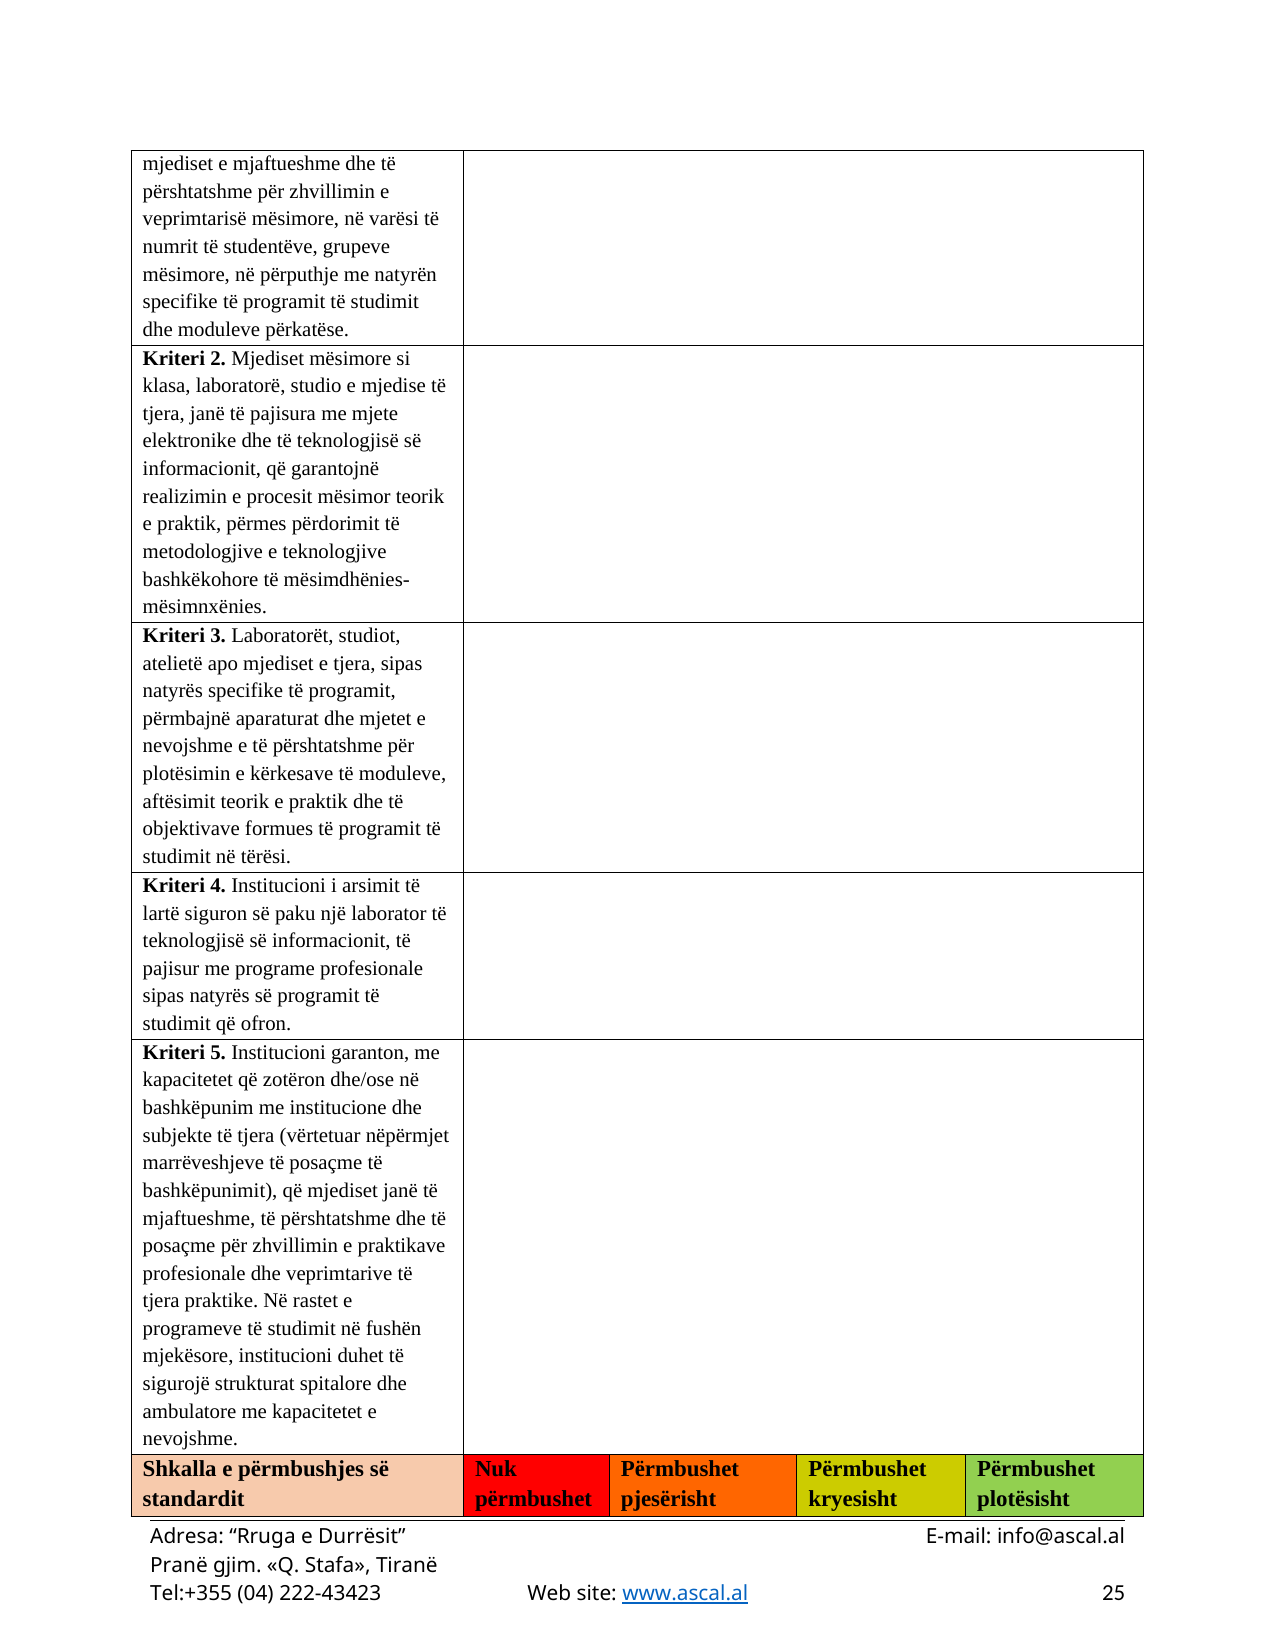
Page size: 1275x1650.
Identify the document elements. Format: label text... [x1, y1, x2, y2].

table_cell [464, 1040, 1143, 1454]
table_cell Kriteri 5. Institucioni garanton, me kapacitetet që zotëron dhe/ose në bashkëpunim me institucione dhe subjekte të tjera (vërtetuar nëpërmjet marrëveshjeve të posaçme të bashkëpunimit), që mjediset janë të mjaftueshme, të përshtatshme dhe të posaçme për zhvillimin e praktikave profesionale dhe veprimtarive të tjera praktike. Në rastet e programeve të studimit në fushën mjekësore, institucioni duhet të sigurojë strukturat spitalore dhe ambulatore me kapacitetet e nevojshme. [132, 1040, 463, 1454]
table_cell Nuk përmbushet [464, 1455, 609, 1516]
table_cell Kriteri 4. Institucioni i arsimit të lartë siguron së paku një laborator të teknologjisë së informacionit, të pajisur me programe profesionale sipas natyrës së programit të studimit që ofron. [132, 873, 463, 1039]
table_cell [132, 151, 463, 344]
table_cell Përmbushet plotësisht [966, 1455, 1143, 1516]
table_cell [464, 873, 1143, 1039]
table_cell [464, 346, 1143, 622]
table_cell [464, 151, 1143, 344]
table_cell Kriteri 3. Laboratorët, studiot, atelietë apo mjediset e tjera, sipas natyrës specifike të programit, përmbajnë aparaturat dhe mjetet e nevojshme e të përshtatshme për plotësimin e kërkesave të moduleve, aftësimit teorik e praktik dhe të objektivave formues të programit të studimit në tërësi. [132, 623, 463, 872]
table_cell [464, 623, 1143, 872]
table_cell Përmbushet kryesisht [797, 1455, 965, 1516]
table_cell Kriteri 2. Mjediset mësimore si klasa, laboratorë, studio e mjedise të tjera, janë të pajisura me mjete elektronike dhe të teknologjisë së informacionit, që garantojnë realizimin e procesit mësimor teorik e praktik, përmes përdorimit të metodologjive e teknologjive bashkëkohore të mësimdhënies-mësimnxënies. [132, 346, 463, 622]
table_cell Përmbushet pjesërisht [610, 1455, 796, 1516]
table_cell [132, 1455, 463, 1516]
